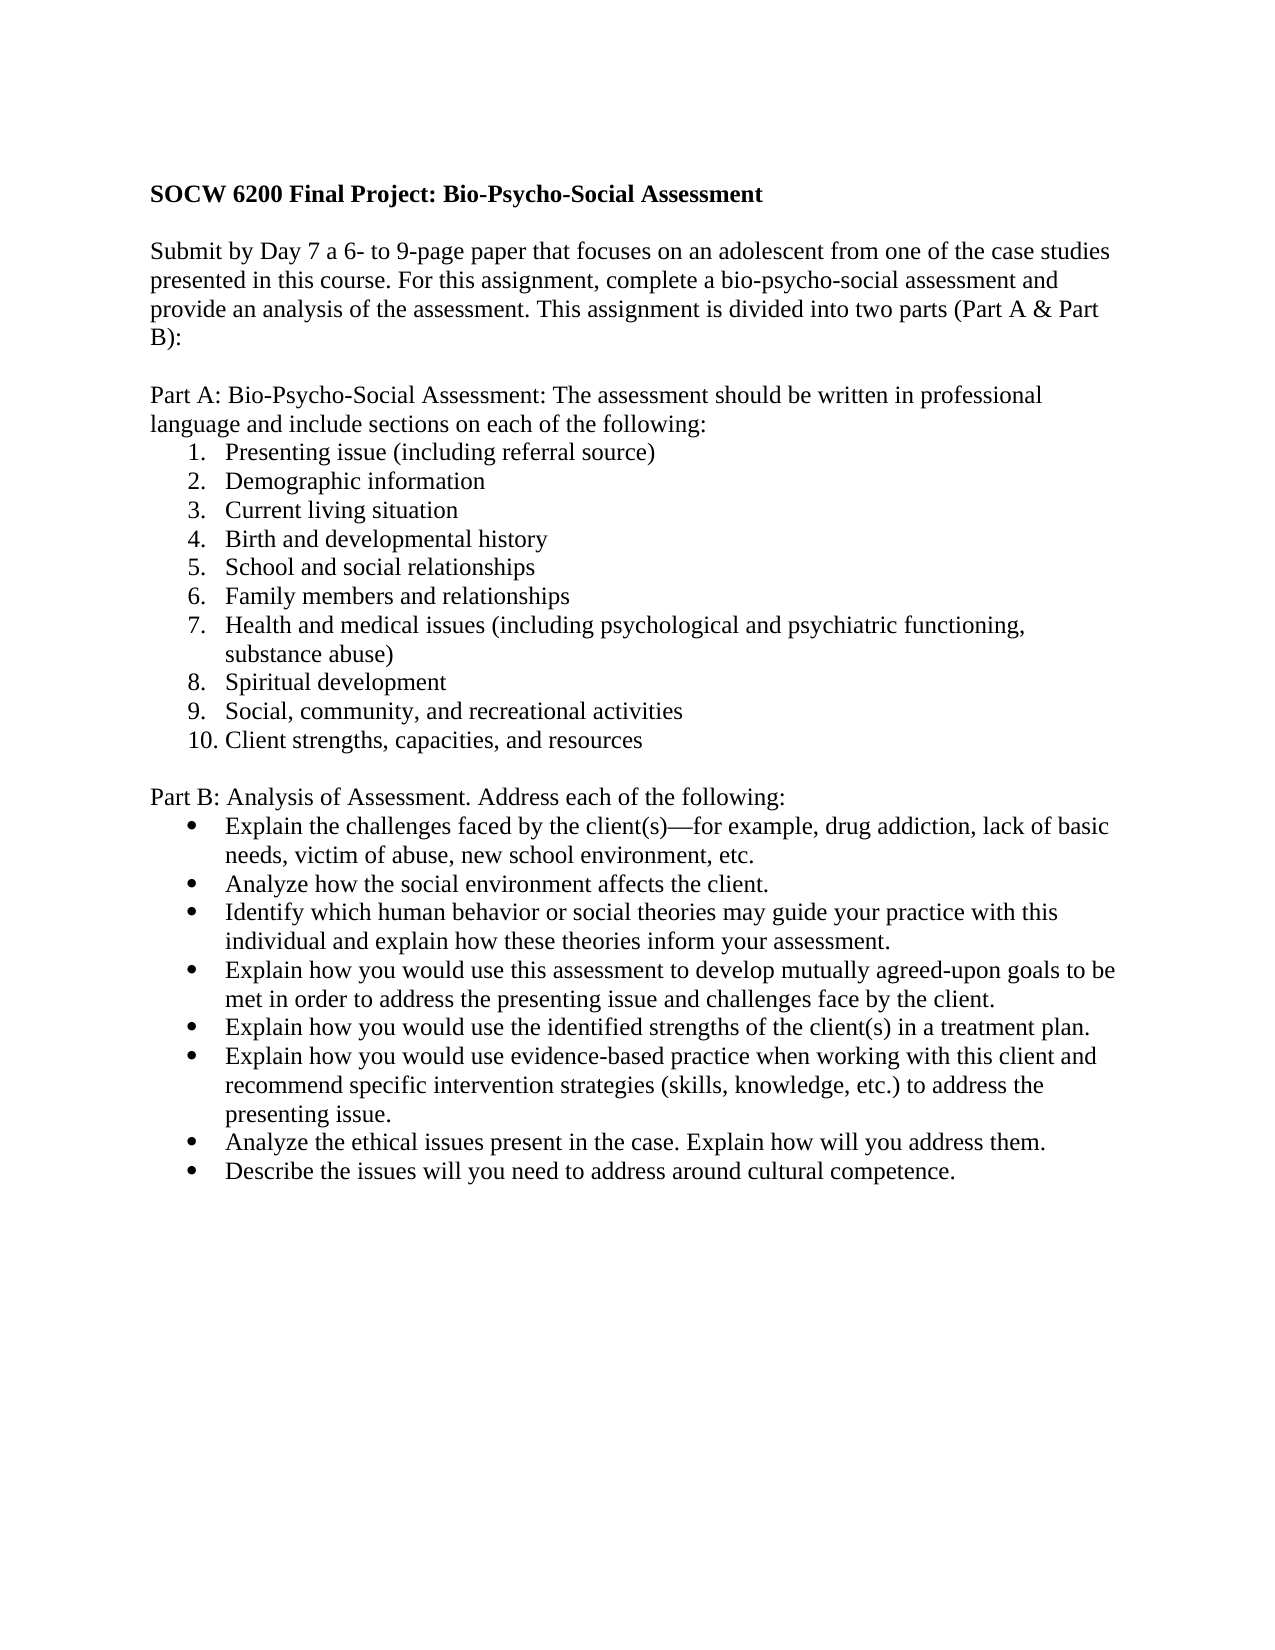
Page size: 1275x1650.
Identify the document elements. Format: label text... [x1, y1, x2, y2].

list Explain how you would use evidence-based practice when working with this client and recommend specific intervention strategies (skills, knowledge, etc.) to address the presenting issue. [187, 1041, 1125, 1127]
list Explain how you would use the identified strengths of the client(s) in a treatment plan. [187, 1012, 1125, 1041]
list Client strengths, capacities, and resources [187, 725, 1125, 754]
list Identify which human behavior or social theories may guide your practice with this individual and explain how these theories inform your assessment. [187, 897, 1125, 955]
list Analyze the ethical issues present in the case. Explain how will you address them. [187, 1127, 1125, 1156]
text SOCW 6200 Final Project: Bio-Psycho-Social Assessment [150, 179, 1125, 207]
list Health and medical issues (including psychological and psychiatric functioning, substance abuse) [187, 610, 1125, 667]
list Demographic information [187, 466, 1125, 495]
list School and social relationships [187, 552, 1125, 581]
list Spiritual development [187, 667, 1125, 696]
text Part A: Bio-Psycho-Social Assessment: The assessment should be written in professional language and include sections on each of the following: [150, 380, 1125, 437]
text Part B: Analysis of Assessment. Address each of the following: [150, 782, 1125, 811]
list Birth and developmental history [187, 524, 1125, 552]
list Social, community, and recreational activities [187, 696, 1125, 725]
list Analyze how the social environment affects the client. [187, 869, 1125, 897]
list Presenting issue (including referral source) [187, 437, 1125, 466]
list Explain how you would use this assessment to develop mutually agreed-upon goals to be met in order to address the presenting issue and challenges face by the client. [187, 955, 1125, 1012]
text Submit by Day 7 a 6- to 9-page paper that focuses on an adolescent from one of the case studies presented in this course. For this assignment, complete a bio-psycho-social assessment and provide an analysis of the assessment. This assignment is divided into two parts (Part A & Part B): [150, 236, 1125, 351]
list Current living situation [187, 495, 1125, 524]
list Describe the issues will you need to address around cultural competence. [187, 1156, 1125, 1185]
list Explain the challenges faced by the client(s)—for example, drug addiction, lack of basic needs, victim of abuse, new school environment, etc. [187, 811, 1125, 869]
list Family members and relationships [187, 581, 1125, 610]
